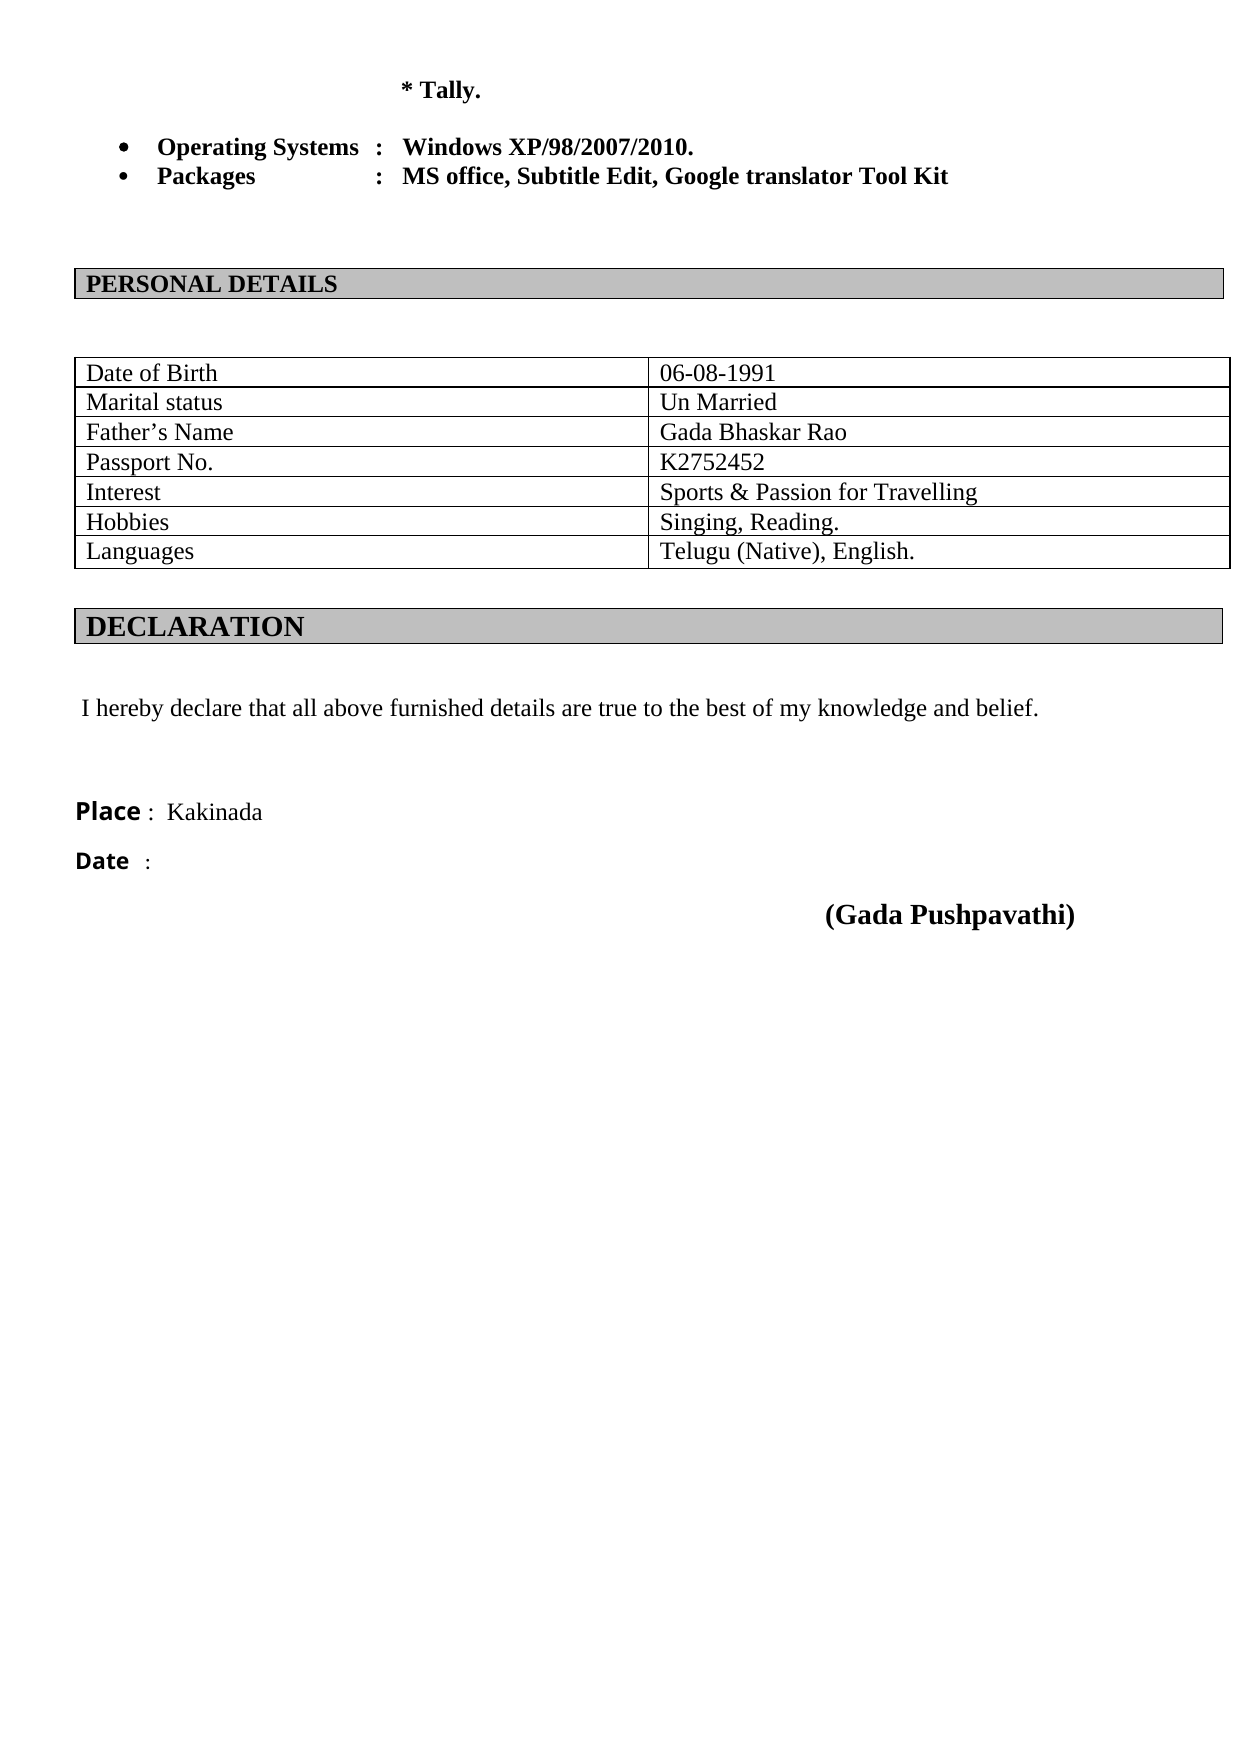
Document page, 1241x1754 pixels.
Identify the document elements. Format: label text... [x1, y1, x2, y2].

table_cell Un Married [649, 388, 1229, 416]
table_cell Telugu (Native), English. [649, 536, 1229, 567]
table_cell Father’s Name [76, 417, 648, 446]
list * Tally. [382, 75, 1165, 104]
list Operating Systems : Windows XP/98/2007/2010. [119, 132, 1165, 161]
text I hereby declare that all above furnished details are true to the best of my knowledge and belief. [75, 693, 1165, 722]
text (Gada Pushpavathi) [75, 897, 1165, 931]
text Place : Kakinada [75, 794, 1165, 828]
list Packages : MS office, Subtitle Edit, Google translator Tool Kit [119, 161, 1165, 190]
table_cell Gada Bhaskar Rao [649, 417, 1229, 446]
table_header DECLARATION [76, 609, 1222, 643]
text Date : [75, 845, 1165, 876]
table_cell Passport No. [76, 447, 648, 476]
table_header Date of Birth [76, 358, 648, 386]
table_cell Marital status [76, 388, 648, 416]
table_header PERSONAL DETAILS [76, 269, 1223, 298]
table_cell K2752452 [649, 447, 1229, 476]
table_cell Interest [76, 477, 648, 506]
table_cell Singing, Reading. [649, 507, 1229, 535]
table_cell Languages [76, 536, 648, 567]
table_cell Sports & Passion for Travelling [649, 477, 1229, 506]
table_header 06-08-1991 [649, 358, 1229, 386]
table_cell Hobbies [76, 507, 648, 535]
